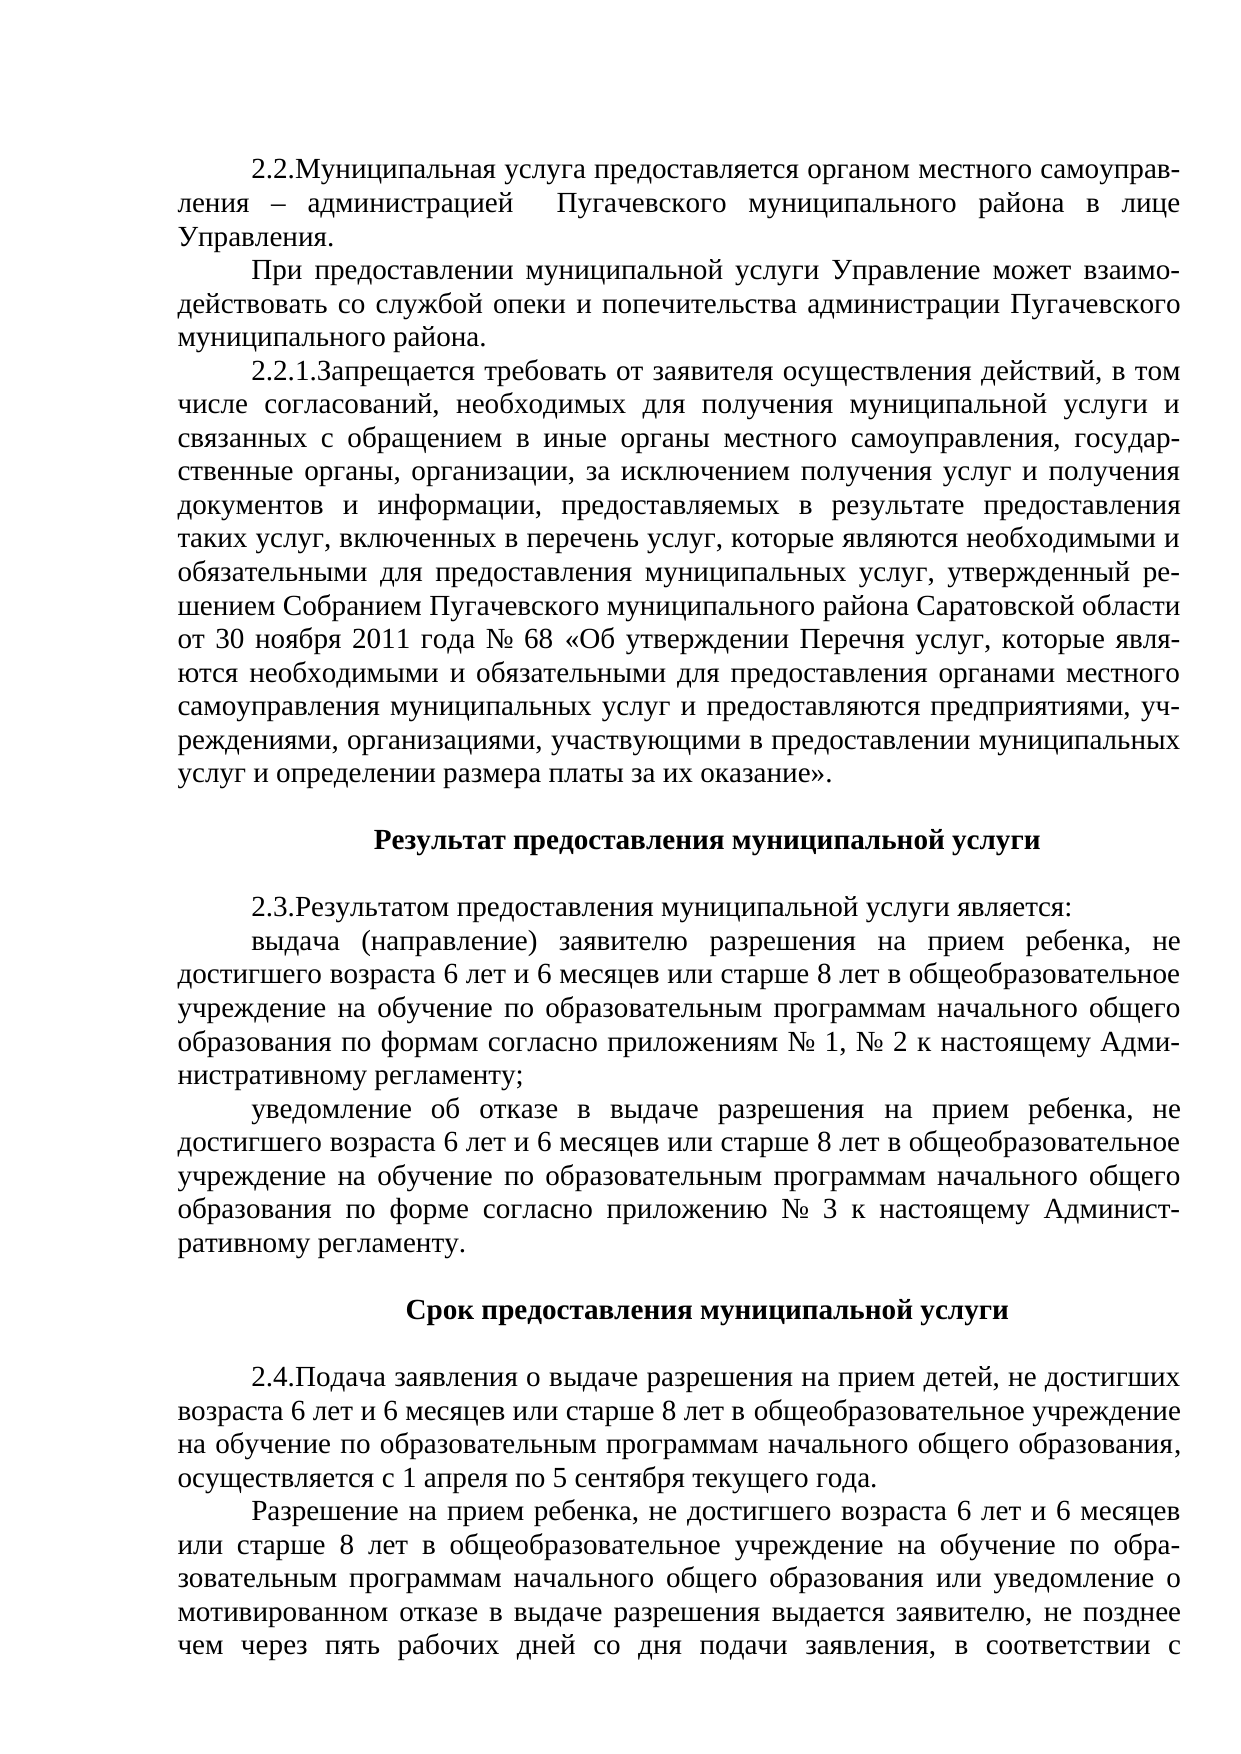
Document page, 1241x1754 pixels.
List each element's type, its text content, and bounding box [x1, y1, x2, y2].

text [177, 1493, 1181, 1661]
text выдача (направление) заявителю разрешения на прием ребенка, не достигшего возраста 6 лет и 6 месяцев или старше 8 лет в общеобразовательное учреждение на обучение по образовательным программам начального общего образования по формам согласно приложениям № 1, № 2 к настоящему Адми-нистративному регламенту; [177, 923, 1181, 1091]
text 2.4.Подача заявления о выдаче разрешения на прием детей, не достигших возраста 6 лет и 6 месяцев или старше 8 лет в общеобразовательное учреждение на обучение по образовательным программам начального общего образования, осуществляется с 1 апреля по 5 сентября текущего года. [177, 1393, 1181, 1493]
text При предоставлении муниципальной услуги Управление может взаимо-действовать со службой опеки и попечительства администрации Пугачевского муниципального района. [177, 252, 1181, 353]
text 2.2.Муниципальная услуга предоставляется органом местного самоуправ-ления – администрацией Пугачевского муниципального района в лице Управления. [177, 152, 1181, 252]
text 2.3.Результатом предоставления муниципальной услуги является: [177, 889, 1181, 923]
text Результат предоставления муниципальной услуги [177, 822, 1181, 856]
text 2.2.1.Запрещается требовать от заявителя осуществления действий, в том числе согласований, необходимых для получения муниципальной услуги и связанных с обращением в иные органы местного самоуправления, государ-ственные органы, организации, за исключением получения услуг и получения документов и информации, предоставляемых в результате предоставления таких услуг, включенных в перечень услуг, которые являются необходимыми и обязательными для предоставления муниципальных услуг, утвержденный ре-шением Собранием Пугачевского муниципального района Саратовской области от 30 ноября 2011 года № 68 «Об утверждении Перечня услуг, которые явля-ются необходимыми и обязательными для предоставления органами местного самоуправления муниципальных услуг и предоставляются предприятиями, уч-реждениями, организациями, участвующими в предоставлении муниципальных услуг и определении размера платы за их оказание». [177, 353, 1181, 789]
text Срок предоставления муниципальной услуги [177, 1292, 1181, 1326]
text уведомление об отказе в выдаче разрешения на прием ребенка, не достигшего возраста 6 лет и 6 месяцев или старше 8 лет в общеобразовательное учреждение на обучение по образовательным программам начального общего образования по форме согласно приложению № 3 к настоящему Админист-ративному регламенту. [177, 1091, 1181, 1258]
